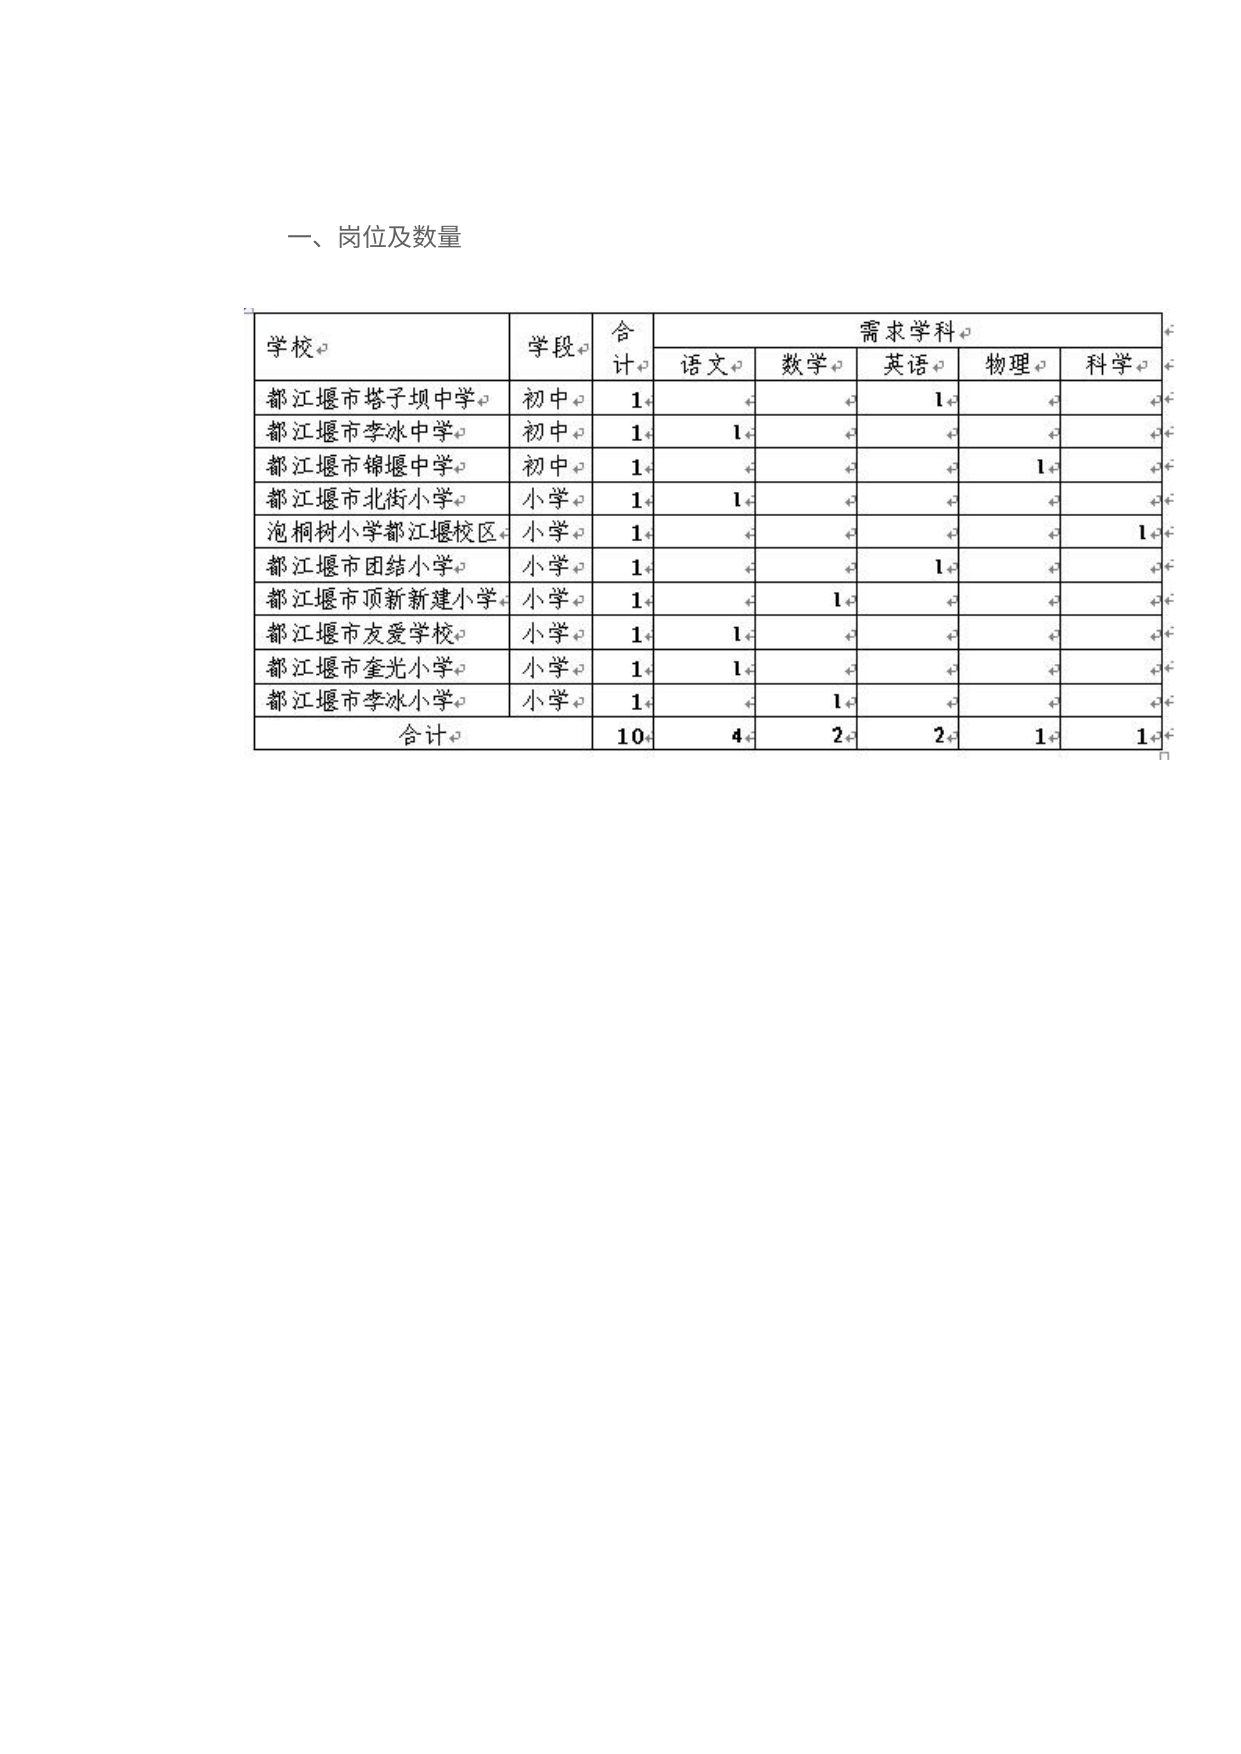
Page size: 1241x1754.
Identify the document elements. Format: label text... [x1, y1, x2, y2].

picture [243, 308, 1174, 760]
text 一、岗位及数量 [244, 203, 1043, 268]
